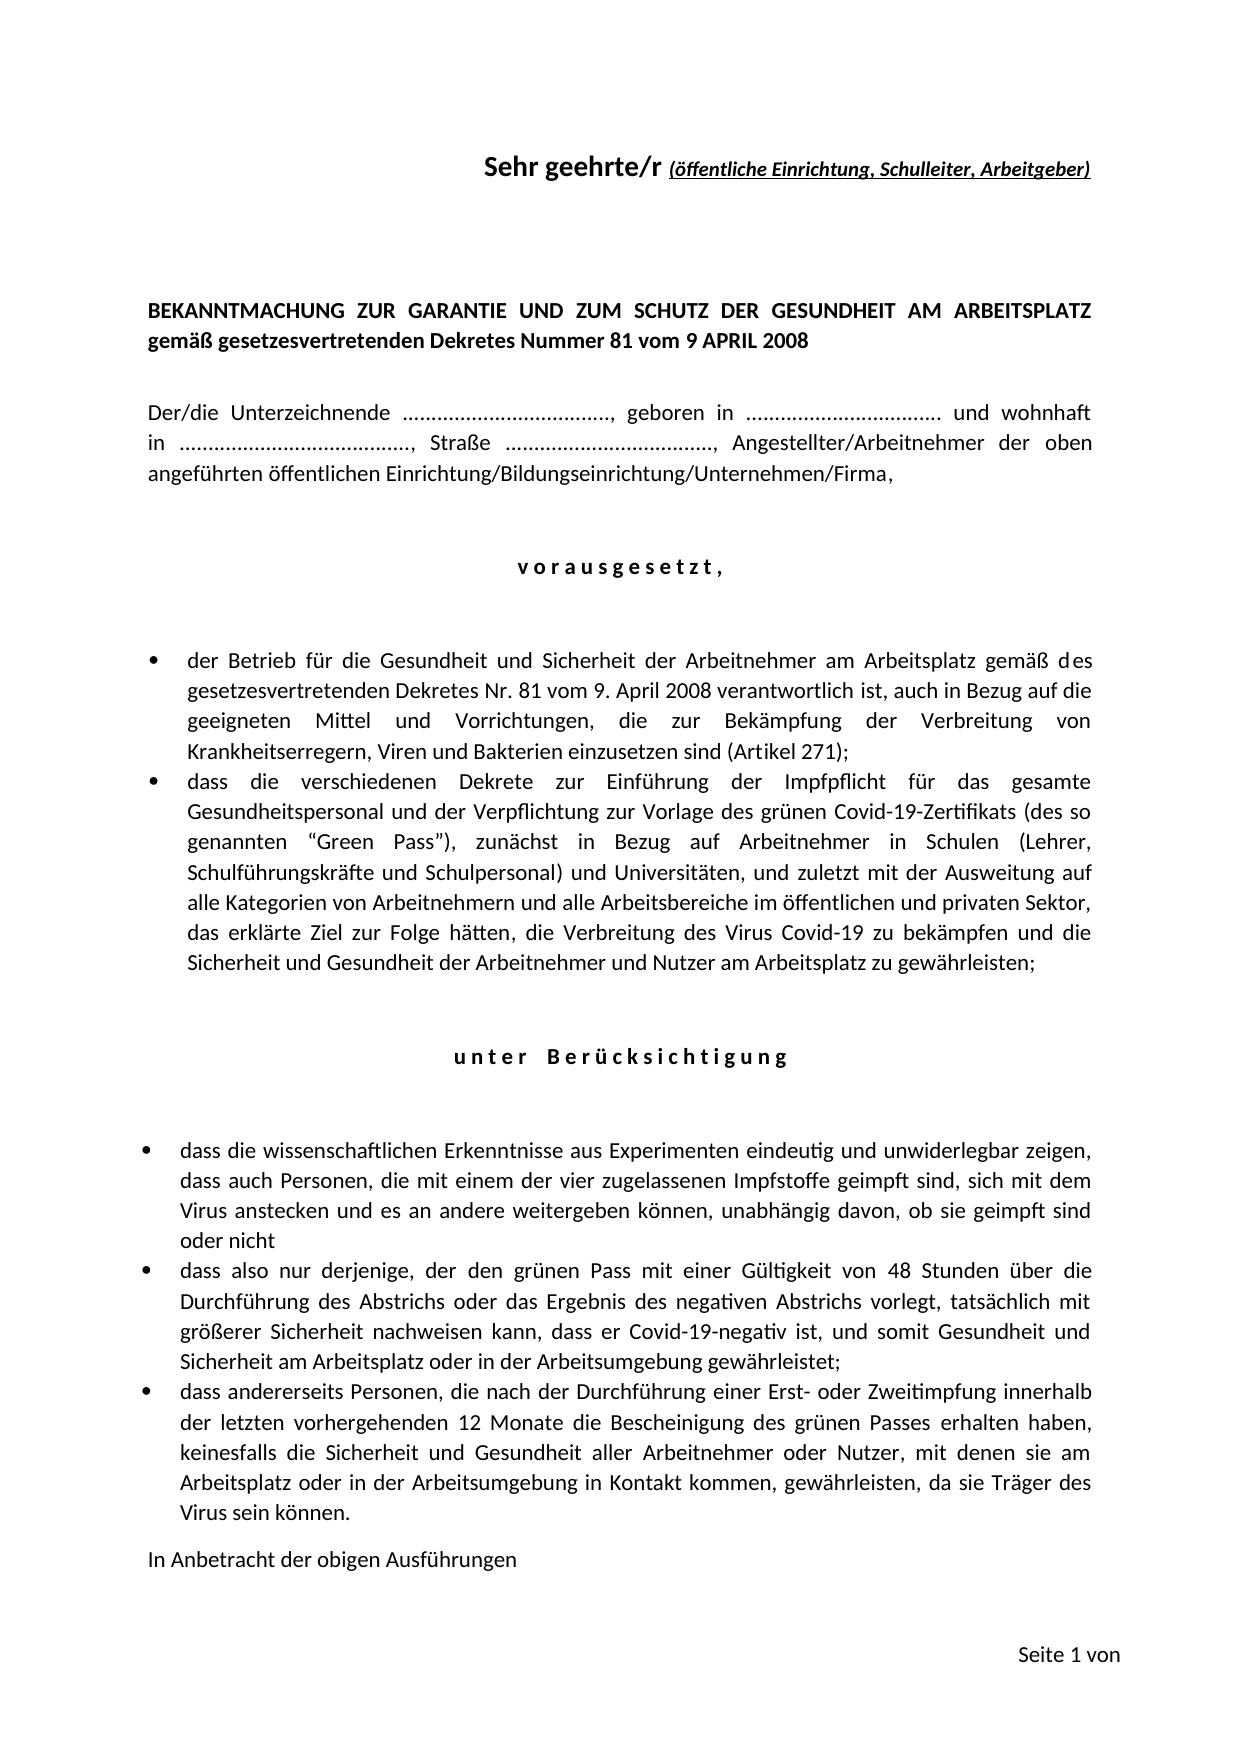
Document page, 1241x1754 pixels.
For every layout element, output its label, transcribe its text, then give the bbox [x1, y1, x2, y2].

text v o r a u s g e s e t z t , [148, 552, 1093, 581]
list der Betrieb für die Gesundheit und Sicherheit der Arbeitnehmer am Arbeitsplatz gemäß des gesetzesvertretenden Dekretes Nr. 81 vom 9. April 2008 verantwortlich ist, auch in Bezug auf die geeigneten Mittel und Vorrichtungen, die zur Bekämpfung der Verbreitung von Krankheitserregern, Viren und Bakterien einzusetzen sind (Artikel 271); [149, 646, 1093, 765]
list dass die wissenschaftlichen Erkenntnisse aus Experimenten eindeutig und unwiderlegbar zeigen, dass auch Personen, die mit einem der vier zugelassenen Impfstoffe geimpft sind, sich mit dem Virus anstecken und es an andere weitergeben können, unabhängig davon, ob sie geimpft sind oder nicht [142, 1136, 1093, 1254]
text In Anbetracht der obigen Ausführungen [148, 1545, 1093, 1573]
list dass andererseits Personen, die nach der Durchführung einer Erst- oder Zweitimpfung innerhalb der letzten vorhergehenden 12 Monate die Bescheinigung des grünen Passes erhalten haben, keinesfalls die Sicherheit und Gesundheit aller Arbeitnehmer oder Nutzer, mit denen sie am Arbeitsplatz oder in der Arbeitsumgebung in Kontakt kommen, gewährleisten, da sie Träger des Virus sein können. [142, 1377, 1093, 1526]
list dass also nur derjenige, der den grünen Pass mit einer Gültigkeit von 48 Stunden über die Durchführung des Abstrichs oder das Ergebnis des negativen Abstrichs vorlegt, tatsächlich mit größerer Sicherheit nachweisen kann, dass er Covid-19-negativ ist, und somit Gesundheit und Sicherheit am Arbeitsplatz oder in der Arbeitsumgebung gewährleistet; [142, 1257, 1093, 1375]
text BEKANNTMACHUNG ZUR GARANTIE UND ZUM SCHUTZ DER GESUNDHEIT AM ARBEITSPLATZ gemäß gesetzesvertretenden Dekretes Nummer 81 vom 9 APRIL 2008 [148, 296, 1093, 355]
text Sehr geehrte/r (öffentliche Einrichtung, Schulleiter, Arbeitgeber) [148, 148, 1093, 183]
text u n t e r B e r ü c k s i c h t i g u n g [148, 1042, 1093, 1070]
list dass die verschiedenen Dekrete zur Einführung der Impfpflicht für das gesamte Gesundheitspersonal und der Verpflichtung zur Vorlage des grünen Covid-19-Zertifikats (des so genannten “Green Pass”), zunächst in Bezug auf Arbeitnehmer in Schulen (Lehrer, Schulführungskräfte und Schulpersonal) und Universitäten, und zuletzt mit der Ausweitung auf alle Kategorien von Arbeitnehmern und alle Arbeitsbereiche im öffentlichen und privaten Sektor, das erklärte Ziel zur Folge hätten, die Verbreitung des Virus Covid-19 zu bekämpfen und die Sicherheit und Gesundheit der Arbeitnehmer und Nutzer am Arbeitsplatz zu gewährleisten; [149, 767, 1093, 976]
text Der/die Unterzeichnende ...................................., geboren in .................................. und wohnhaft in ........................................, Straße ...................................., Angestellter/Arbeitnehmer der oben angeführten öffentlichen Einrichtung/Bildungseinrichtung/Unternehmen/Firma, [148, 398, 1093, 487]
